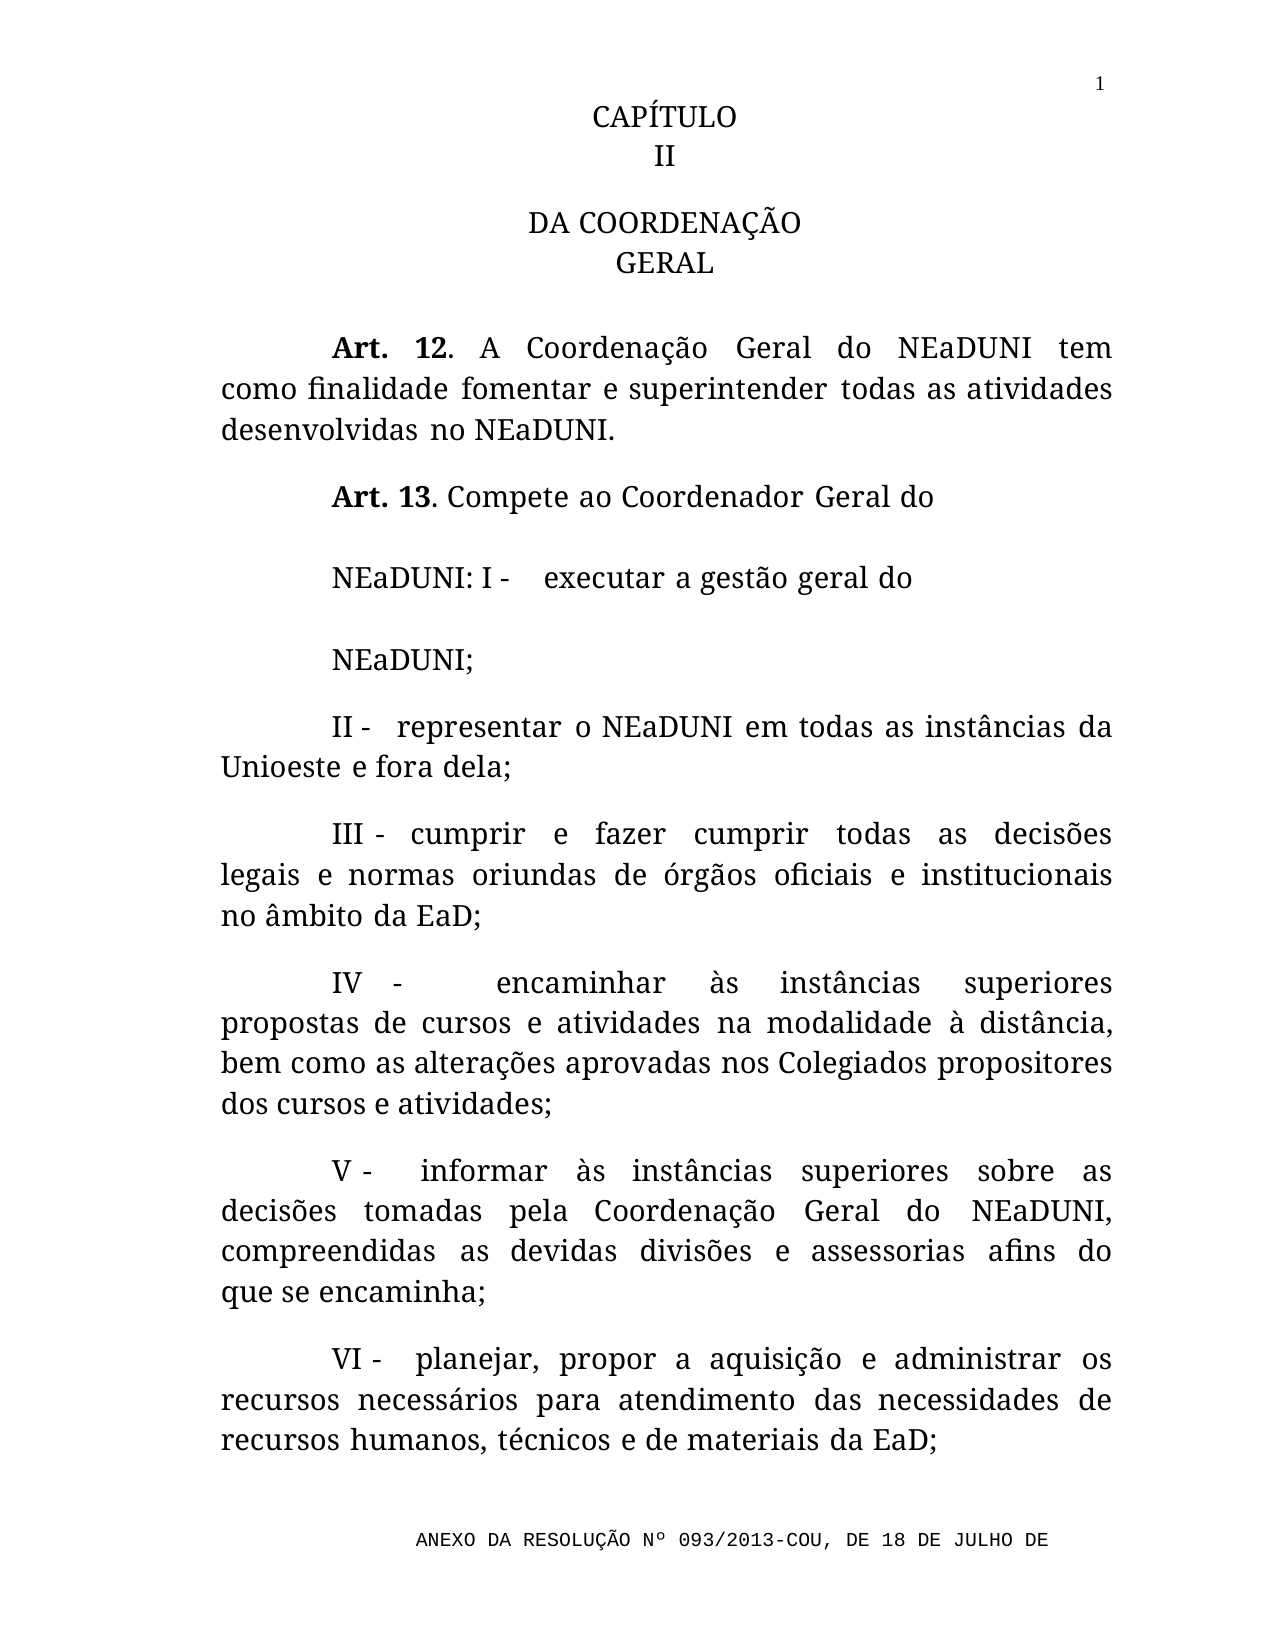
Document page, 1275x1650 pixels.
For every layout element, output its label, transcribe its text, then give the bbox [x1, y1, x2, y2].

text III - cumprir e fazer cumprir todas as decisões legais e normas oriundas de órgãos oficiais e institucionais no âmbito da EaD; [221, 813, 1112, 934]
text IV - encaminhar às instâncias superiores propostas de cursos e atividades na modalidade à distância, bem como as alterações aprovadas nos Colegiados propositores dos cursos e atividades; [221, 962, 1113, 1123]
text VI - planejar, propor a aquisição e administrar os recursos necessários para atendimento das necessidades de recursos humanos, técnicos e de materiais da EaD; [221, 1338, 1112, 1459]
text II - representar o NEaDUNI em todas as instâncias da [331, 720, 1121, 745]
text Art. 12. A Coordenação Geral do NEaDUNI tem como finalidade fomentar e superintender todas as atividades desenvolvidas no NEaDUNI. [221, 328, 1112, 449]
text CAPÍTULO II [583, 96, 746, 175]
text DA COORDENAÇÃO GERAL [520, 202, 809, 282]
text Art. 13. Compete ao Coordenador Geral do NEaDUNI: I - executar a gestão geral do NEaDUNI; [331, 476, 1026, 679]
text V - informar às instâncias superiores sobre as decisões tomadas pela Coordenação Geral do NEaDUNI, compreendidas as devidas divisões e assessorias afins do que se encaminha; [221, 1150, 1112, 1311]
text Unioeste e fora dela; [221, 746, 1121, 786]
